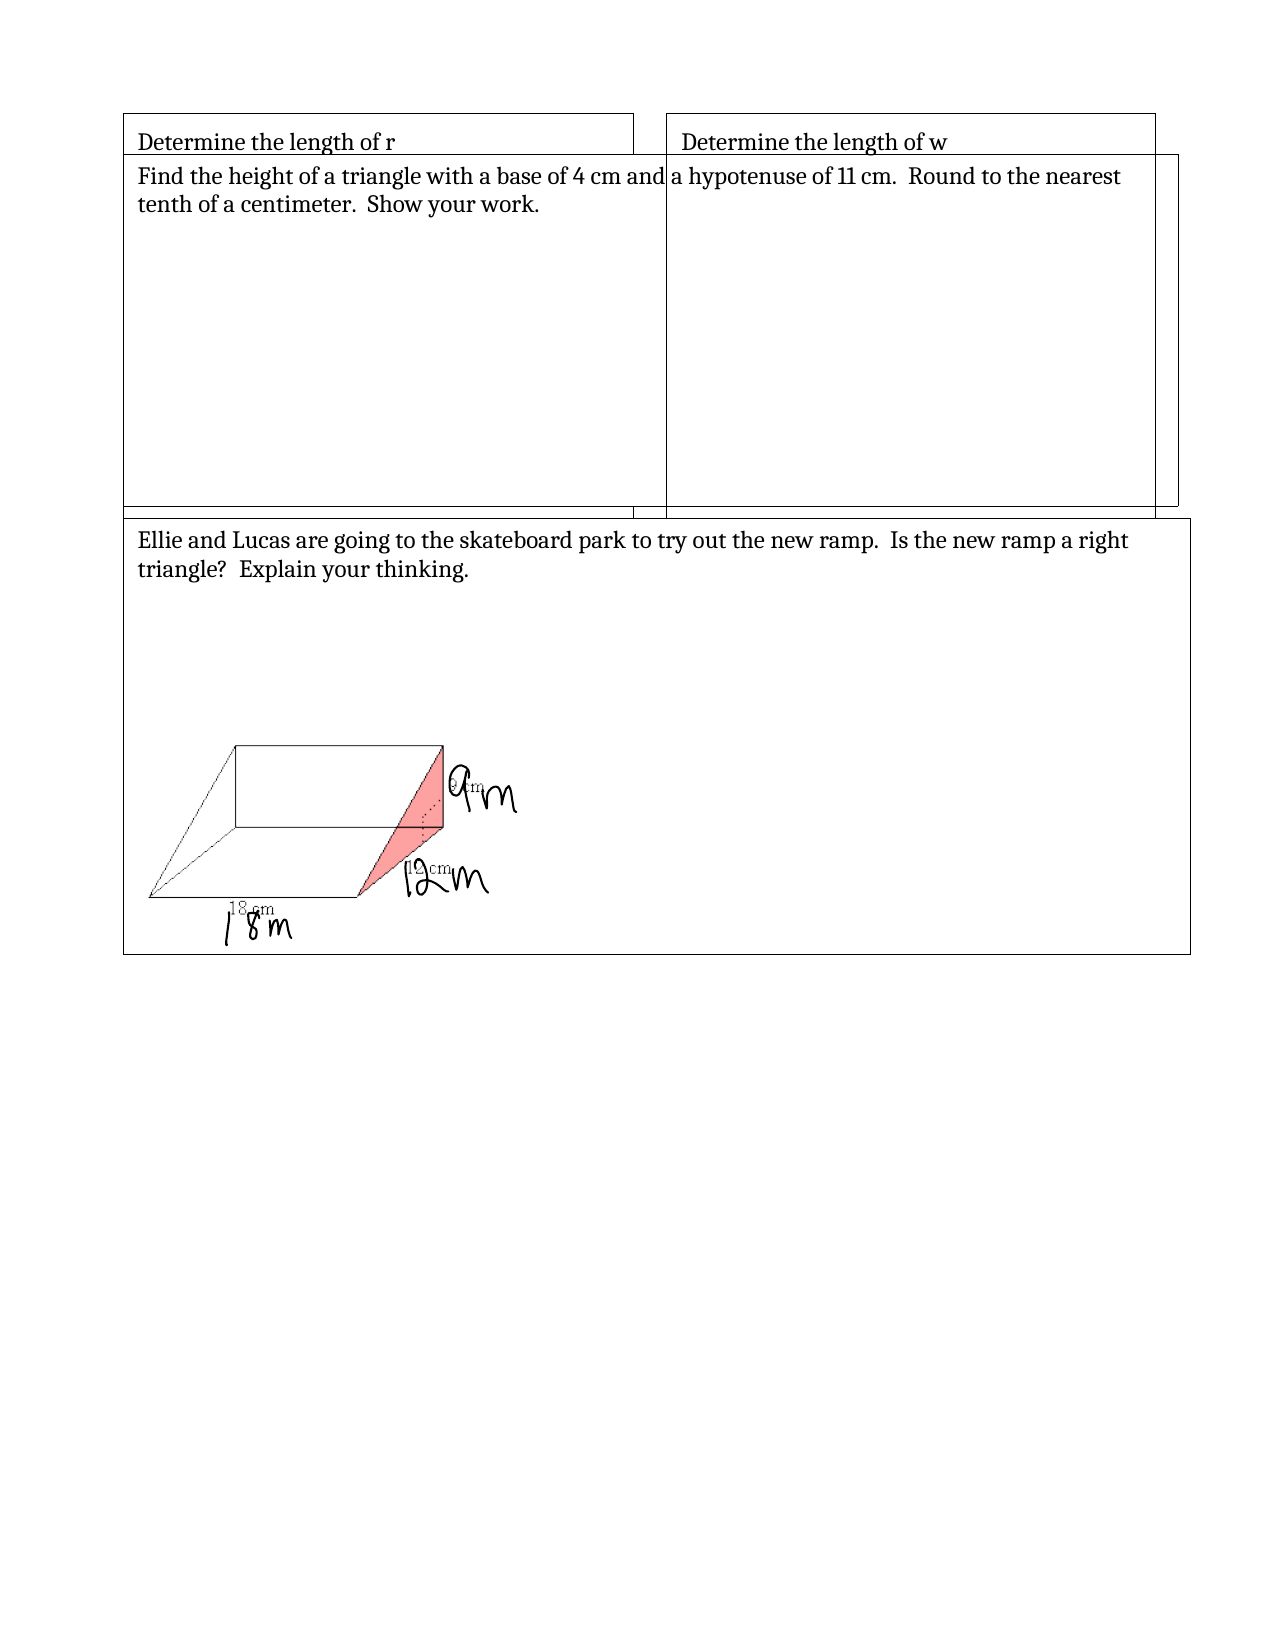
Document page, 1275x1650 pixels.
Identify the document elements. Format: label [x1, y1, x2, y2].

picture [137, 698, 495, 947]
